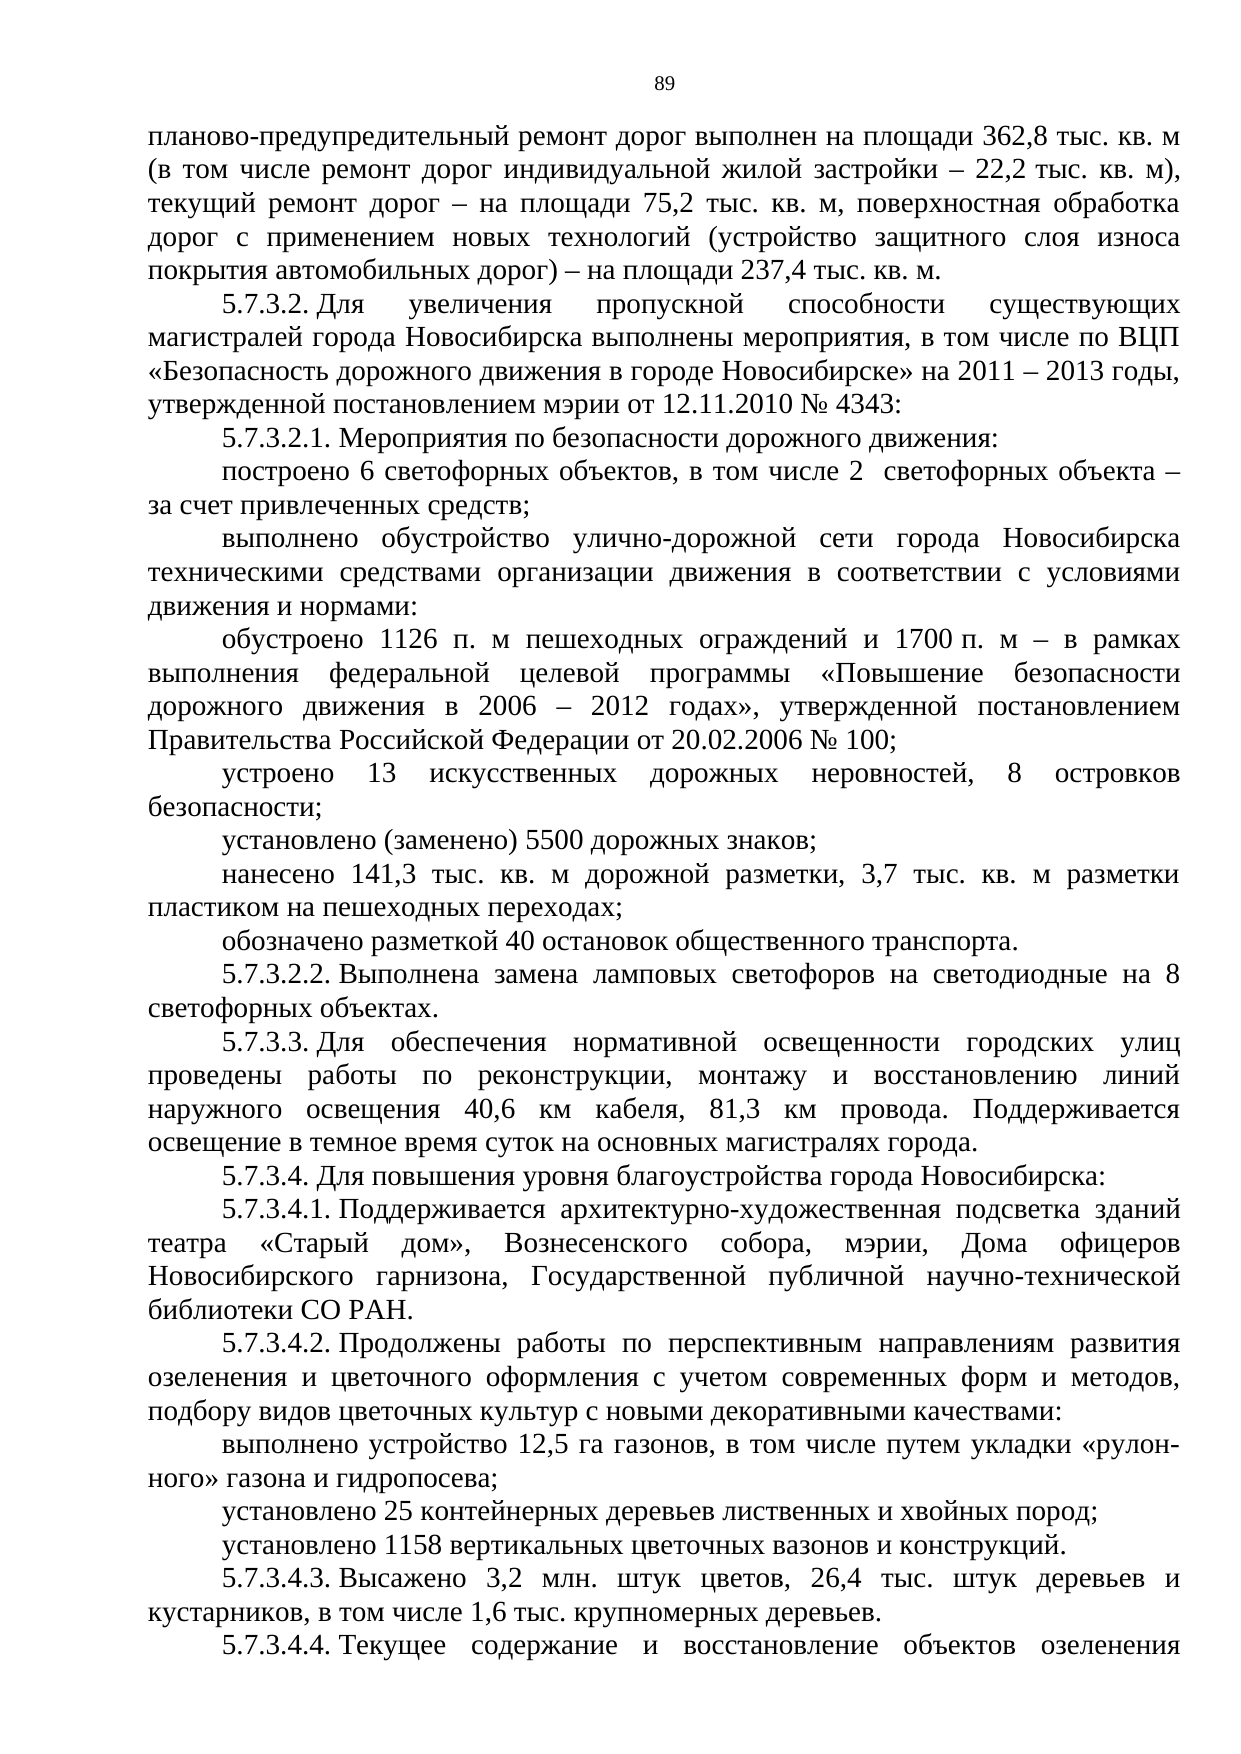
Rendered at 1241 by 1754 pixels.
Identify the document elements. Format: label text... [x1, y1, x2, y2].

text 5.7.3.2.2. Выполнена замена ламповых светофоров на светодиодные на 8 светофорных объектах. [148, 957, 1181, 1024]
text 5.7.3.4.1. Поддерживается архитектурно-художественная подсветка зданий театра «Старый дом», Вознесенского собора, мэрии, Дома офицеров Новосибирского гарнизона, Государственной публичной научно-технической библиотеки СО РАН. [148, 1191, 1181, 1326]
text 5.7.3.4.2. Продолжены работы по перспективным направлениям развития озеленения и цветочного оформления с учетом современных форм и методов, подбору видов цветочных культур с новыми декоративными качествами: [148, 1326, 1181, 1426]
text 5.7.3.2.1. Мероприятия по безопасности дорожного движения: [148, 420, 1181, 453]
text 5.7.3.4.3. Высажено 3,2 млн. штук цветов, 26,4 тыс. штук деревьев и кустарников, в том числе 1,6 тыс. крупномерных деревьев. [148, 1560, 1181, 1627]
text обозначено разметкой 40 остановок общественного транспорта. [148, 923, 1181, 957]
text установлено 1158 вертикальных цветочных вазонов и конструкций. [148, 1527, 1181, 1560]
text 5.7.3.4. Для повышения уровня благоустройства города Новосибирска: [148, 1158, 1181, 1191]
text 5.7.3.3. Для обеспечения нормативной освещенности городских улиц проведены работы по реконструкции, монтажу и восстановлению линий наружного освещения 40,6 км кабеля, 81,3 км провода. Поддерживается освещение в темное время суток на основных магистралях города. [148, 1024, 1181, 1158]
text построено 6 светофорных объектов, в том числе 2 светофорных объекта – за счет привлеченных средств; [148, 453, 1181, 521]
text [148, 1627, 1181, 1661]
text выполнено обустройство улично-дорожной сети города Новосибирска техническими средствами организации движения в соответствии с условиями движения и нормами: [148, 521, 1181, 621]
text установлено (заменено) 5500 дорожных знаков; [148, 822, 1181, 856]
text установлено 25 контейнерных деревьев лиственных и хвойных пород; [148, 1493, 1181, 1527]
text выполнено устройство 12,5 га газонов, в том числе путем укладки «рулон-ного» газона и гидропосева; [148, 1426, 1181, 1493]
text нанесено 141,3 тыс. кв. м дорожной разметки, 3,7 тыс. кв. м разметки пластиком на пешеходных переходах; [148, 856, 1181, 923]
text обустроено 1126 п. м пешеходных ограждений и 1700 п. м – в рамках выполнения федеральной целевой программы «Повышение безопасности дорожного движения в 2006 – 2012 годах», утвержденной постановлением Правительства Российской Федерации от 20.02.2006 № 100; [148, 621, 1181, 755]
text устроено 13 искусственных дорожных неровностей, 8 островков безопасности; [148, 755, 1181, 822]
text 5.7.3.2. Для увеличения пропускной способности существующих магистралей города Новосибирска выполнены мероприятия, в том числе по ВЦП «Безопасность дорожного движения в городе Новосибирске» на 2011 – 2013 годы, утвержденной постановлением мэрии от 12.11.2010 № 4343: [148, 286, 1181, 420]
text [148, 118, 1181, 286]
